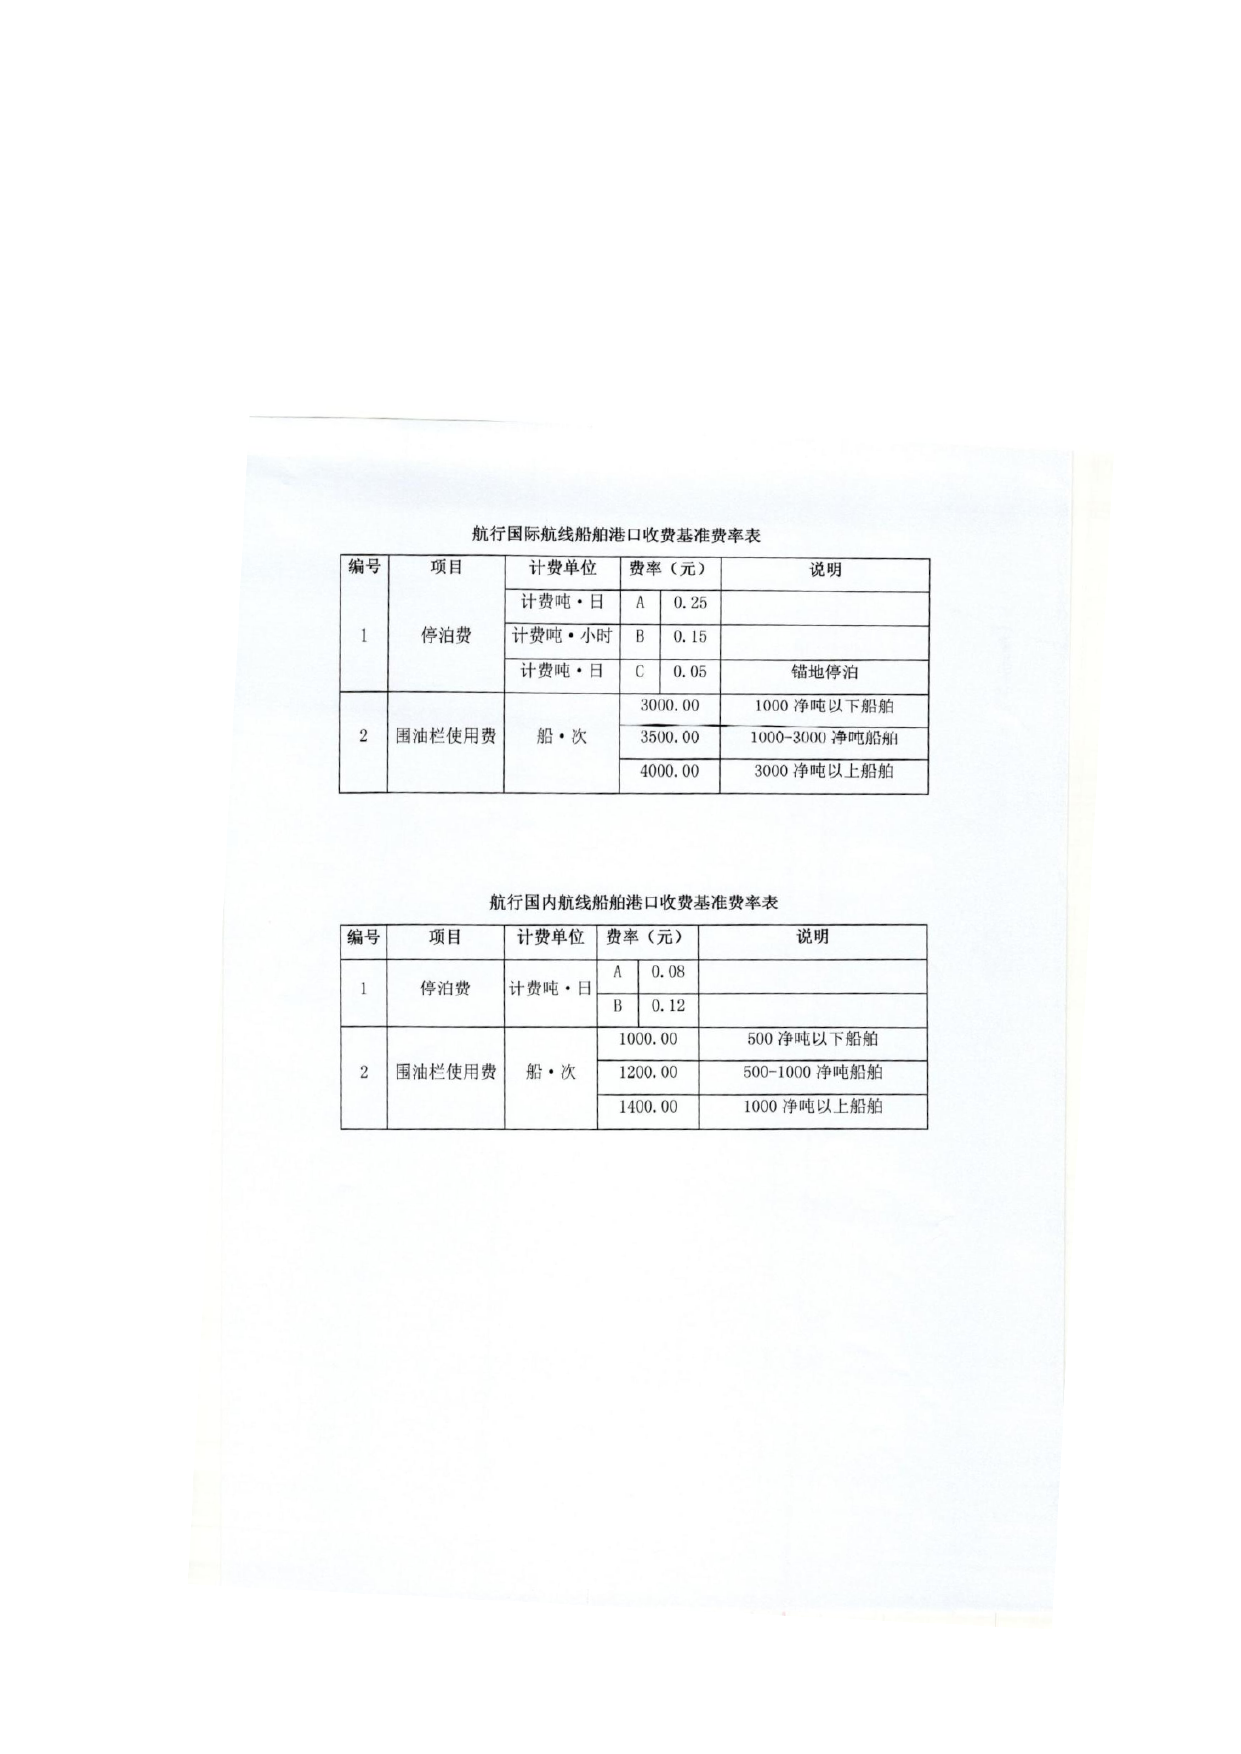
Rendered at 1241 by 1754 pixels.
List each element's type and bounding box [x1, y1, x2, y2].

picture [189, 163, 1124, 1627]
